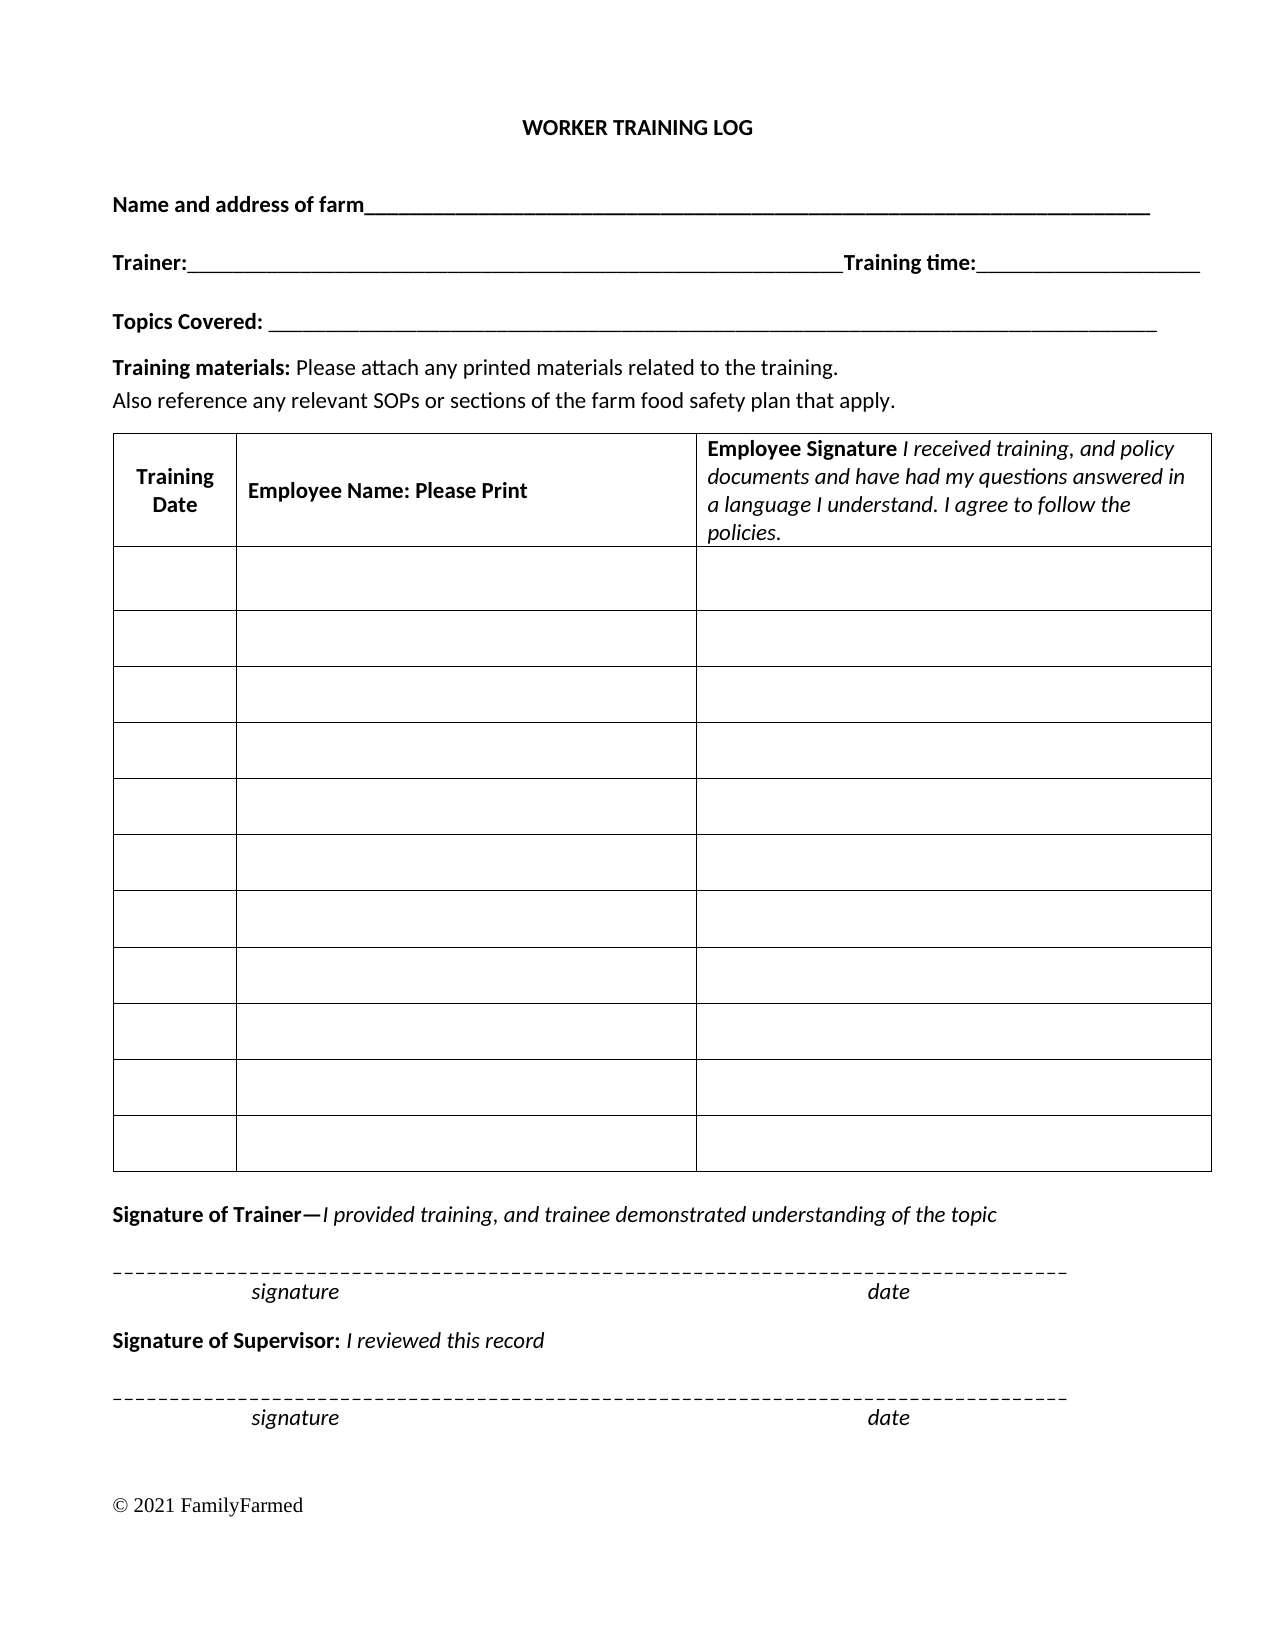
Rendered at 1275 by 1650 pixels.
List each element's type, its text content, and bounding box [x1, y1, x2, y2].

table_header Training Date [114, 434, 236, 546]
text Topics Covered: ______________________________________________________________________________ [112, 307, 1162, 335]
table_cell [114, 1004, 236, 1059]
table_cell [114, 1116, 236, 1171]
table_header Employee Name: Please Print [237, 434, 696, 546]
table_cell [237, 948, 696, 1003]
text ____________________________________________________________________________________ signature date [112, 1375, 1162, 1431]
text Trainer: Training time: [112, 248, 1162, 276]
table_cell [114, 835, 236, 890]
table_cell [237, 611, 696, 666]
table_cell [697, 1116, 1211, 1171]
table_cell [697, 1060, 1211, 1115]
table_cell [697, 891, 1211, 947]
table_cell [697, 547, 1211, 610]
table_cell [697, 779, 1211, 834]
table_header Employee Signature I received training, and policy documents and have had my questions answered in a language I understand. I agree to follow the policies. [697, 434, 1211, 546]
table_cell [237, 667, 696, 722]
table_cell [114, 948, 236, 1003]
text ____________________________________________________________________________________ signature date [112, 1249, 1162, 1305]
table_cell [697, 667, 1211, 722]
text Signature of Supervisor: I reviewed this record [112, 1326, 1162, 1354]
table_cell [697, 835, 1211, 890]
table_cell [237, 547, 696, 610]
table_cell [237, 779, 696, 834]
text Training materials: Please attach any printed materials related to the training. Also reference any relevant SOPs or sections of the farm food safety plan that apply. [112, 353, 1162, 414]
table_cell [237, 891, 696, 947]
table_cell [114, 1060, 236, 1115]
table_cell [697, 611, 1211, 666]
table_cell [114, 723, 236, 778]
table_cell [114, 667, 236, 722]
table_cell [114, 779, 236, 834]
table_cell [114, 611, 236, 666]
text Name and address of farm_____________________________________________________________________ [112, 190, 1162, 218]
table_cell [237, 1116, 696, 1171]
table_cell [697, 723, 1211, 778]
table_cell [114, 891, 236, 947]
text Signature of Trainer—I provided training, and trainee demonstrated understanding of the topic [112, 1172, 1162, 1228]
table_cell [697, 948, 1211, 1003]
table_cell [114, 547, 236, 610]
table_cell [237, 1004, 696, 1059]
table_cell [237, 835, 696, 890]
table_cell [237, 723, 696, 778]
table_cell [237, 1060, 696, 1115]
text WORKER TRAINING LOG [112, 113, 1162, 141]
table_cell [697, 1004, 1211, 1059]
